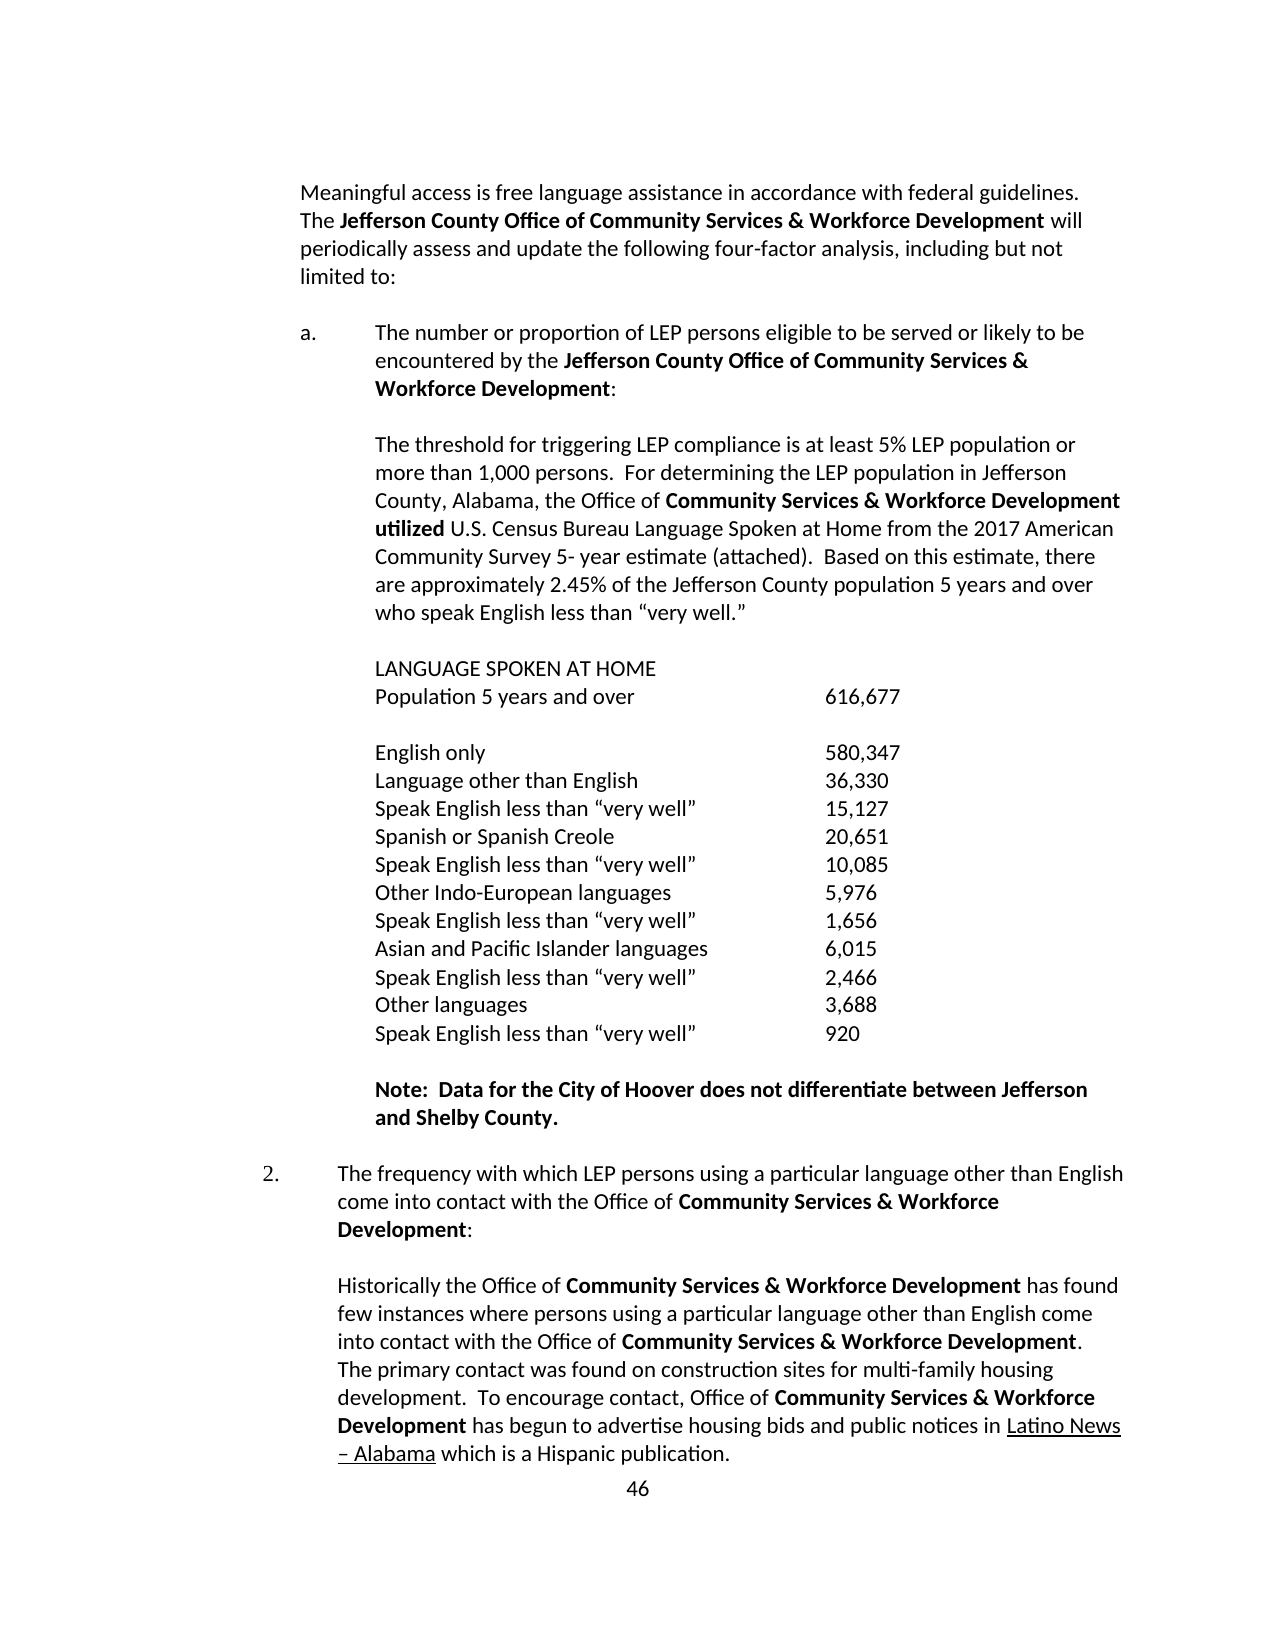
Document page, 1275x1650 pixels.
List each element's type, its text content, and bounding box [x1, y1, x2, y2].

list The number or proportion of LEP persons eligible to be served or likely to be encountered by the Jefferson County Office of Community Services & Workforce Development: [300, 318, 1125, 402]
text Speak English less than “very well” 2,466 [150, 963, 1125, 991]
text Historically the Office of Community Services & Workforce Development has found few instances where persons using a particular language other than English come into contact with the Office of Community Services & Workforce Development. The primary contact was found on construction sites for multi-family housing development. To encourage contact, Office of Community Services & Workforce Development has begun to advertise housing bids and public notices in Latino News – Alabama which is a Hispanic publication. [337, 1271, 1125, 1467]
text English only 580,347 [300, 738, 1125, 766]
text Other languages 3,688 [300, 991, 1125, 1019]
text Language other than English 36,330 [300, 766, 1125, 794]
text Speak English less than “very well” 920 [150, 1019, 1125, 1047]
text Speak English less than “very well” 10,085 [150, 851, 1125, 878]
text Note: Data for the City of Hoover does not differentiate between Jefferson and Shelby County. [375, 1075, 1125, 1131]
text Meaningful access is free language assistance in accordance with federal guidelines. The Jefferson County Office of Community Services & Workforce Development will periodically assess and update the following four-factor analysis, including but not limited to: [300, 178, 1125, 290]
text Spanish or Spanish Creole 20,651 [300, 822, 1125, 851]
text Speak English less than “very well” 1,656 [150, 907, 1125, 934]
text Speak English less than “very well” 15,127 [150, 794, 1125, 822]
text Asian and Pacific Islander languages 6,015 [300, 934, 1125, 963]
text LANGUAGE SPOKEN AT HOME [300, 654, 1125, 682]
text Other Indo-European languages 5,976 [300, 878, 1125, 907]
list The frequency with which LEP persons using a particular language other than English come into contact with the Office of Community Services & Workforce Development: [262, 1159, 1125, 1243]
text The threshold for triggering LEP compliance is at least 5% LEP population or more than 1,000 persons. For determining the LEP population in Jefferson County, Alabama, the Office of Community Services & Workforce Development utilized U.S. Census Bureau Language Spoken at Home from the 2017 American Community Survey 5- year estimate (attached). Based on this estimate, there are approximately 2.45% of the Jefferson County population 5 years and over who speak English less than “very well.” [375, 430, 1125, 626]
text Population 5 years and over 616,677 [300, 682, 1125, 710]
